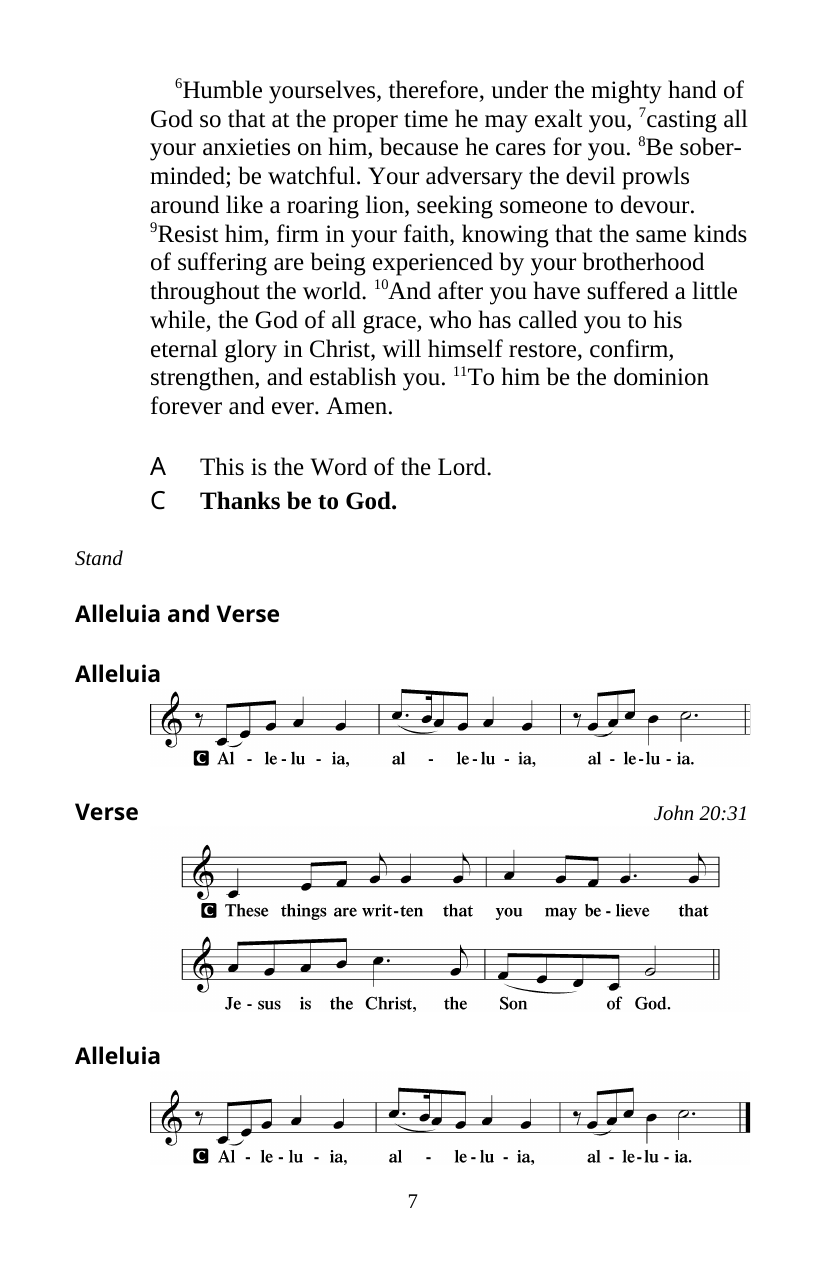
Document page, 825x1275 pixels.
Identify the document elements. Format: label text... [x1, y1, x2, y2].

picture [150, 826, 750, 1012]
picture [150, 1071, 750, 1165]
text Verse John 20:31 [75, 796, 750, 827]
text Stand [75, 546, 750, 570]
text Alleluia [75, 1040, 750, 1071]
text C Thanks be to God. [150, 483, 750, 517]
text A This is the Word of the Lord. [150, 449, 750, 483]
text Alleluia and Verse [75, 598, 750, 630]
picture [150, 689, 750, 767]
text Alleluia [75, 658, 750, 690]
text 6Humble yourselves, therefore, under the mighty hand of God so that at the proper time he may exalt you, 7casting all your anxieties on him, because he cares for you. 8Be sober-minded; be watchful. Your adversary the devil prowls around like a roaring lion, seeking someone to devour. 9Resist him, firm in your faith, knowing that the same kinds of suffering are being experienced by your brotherhood throughout the world. 10And after you have suffered a little while, the God of all grace, who has called you to his eternal glory in Christ, will himself restore, confirm, strengthen, and establish you. 11To him be the dominion forever and ever. Amen. [150, 75, 750, 420]
